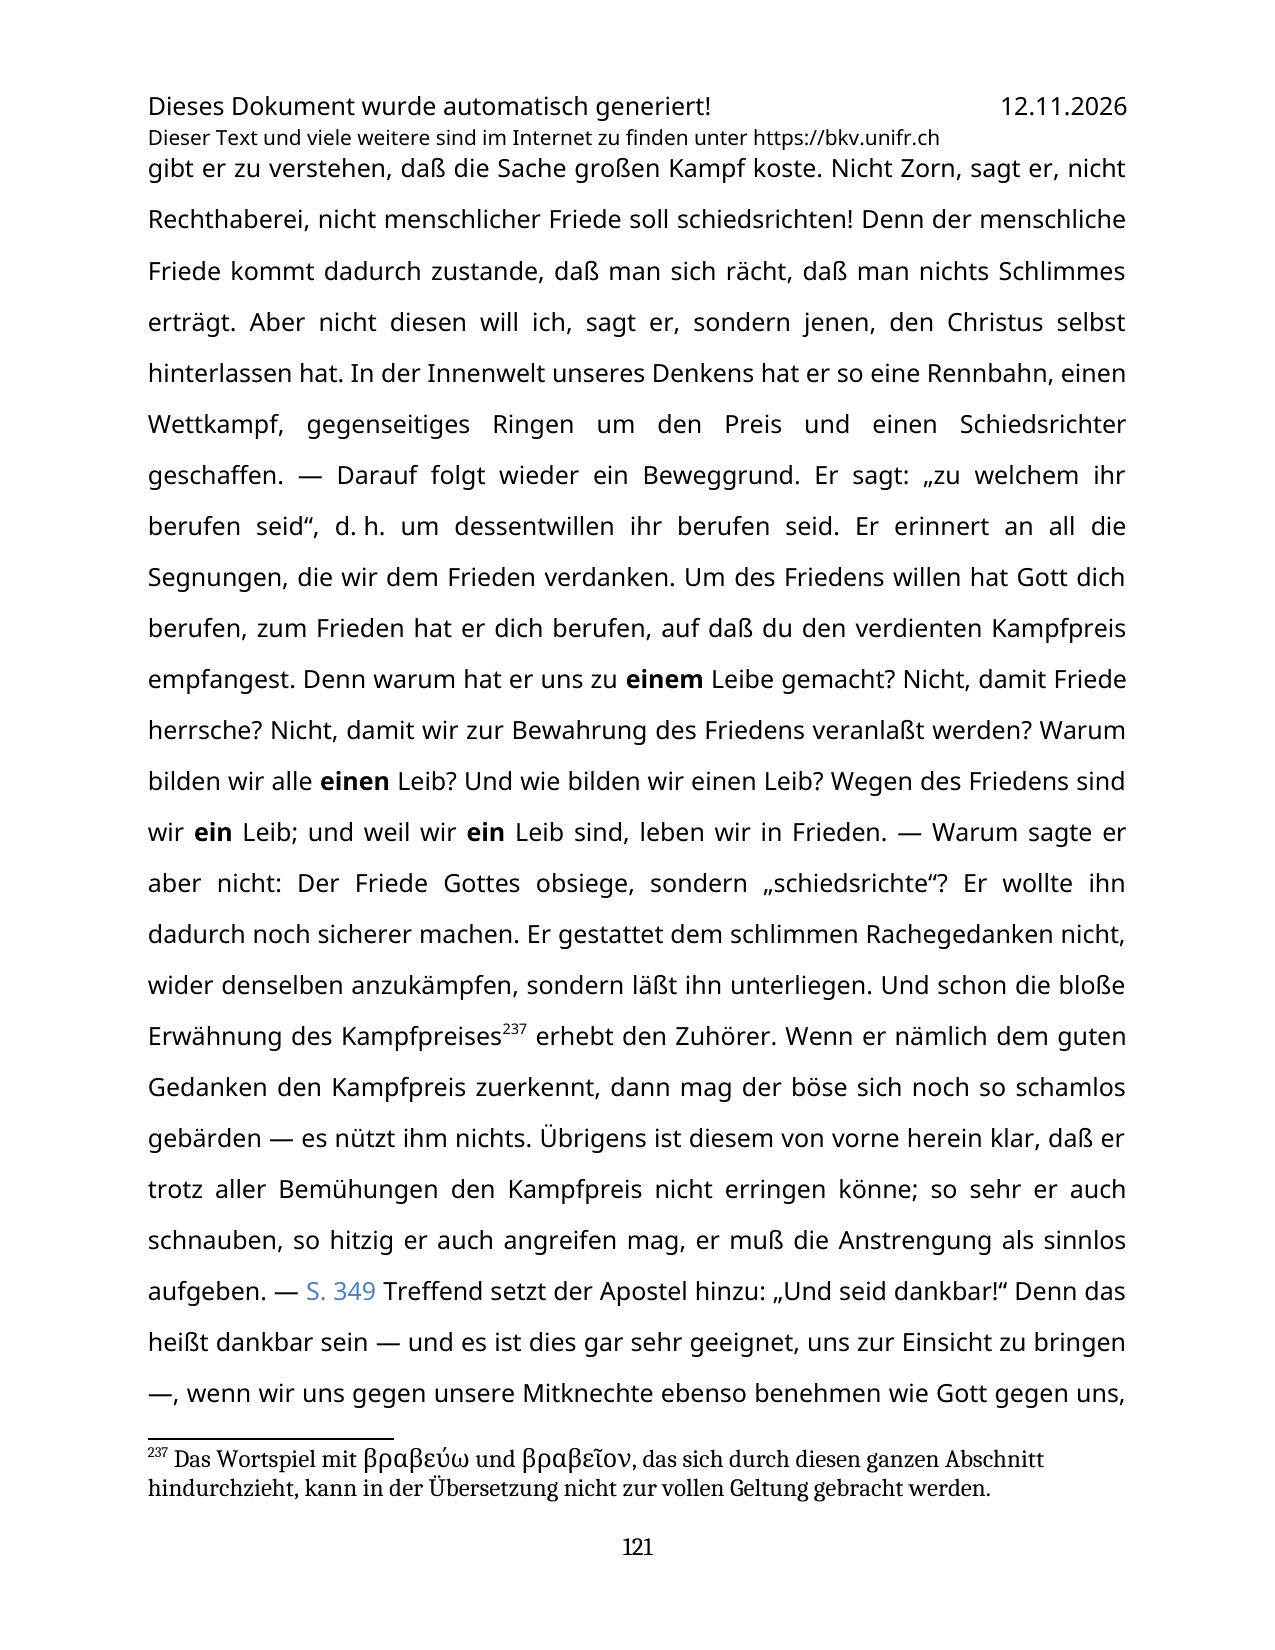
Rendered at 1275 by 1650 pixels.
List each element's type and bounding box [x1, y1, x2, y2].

text [148, 151, 1127, 1410]
